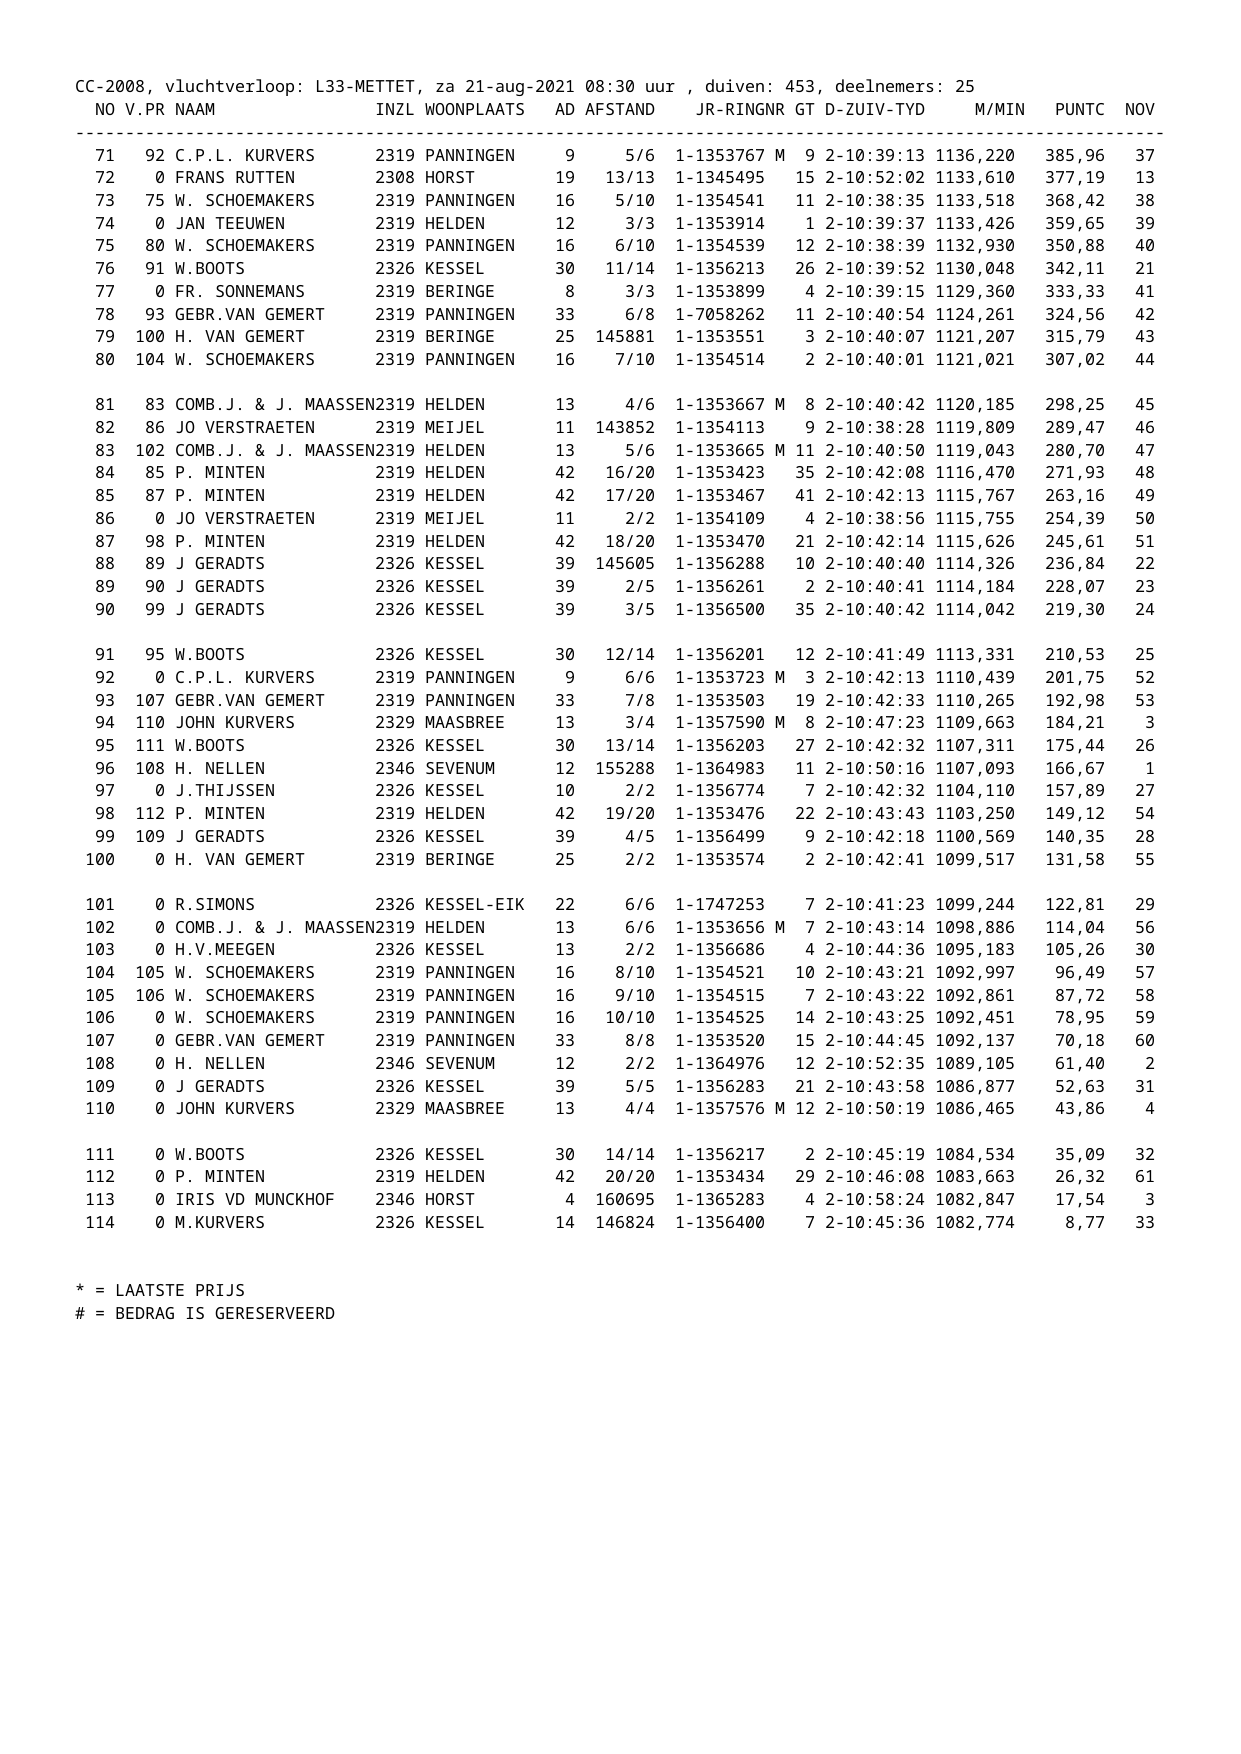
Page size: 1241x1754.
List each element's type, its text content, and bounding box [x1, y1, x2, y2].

text 74 0 JAN TEEUWEN 2319 HELDEN 12 3/3 1-1353914 1 2-10:39:37 1133,426 359,65 39 [75, 211, 1165, 234]
text * = LAATSTE PRIJS [75, 1278, 1165, 1301]
text 80 104 W. SCHOEMAKERS 2319 PANNINGEN 16 7/10 1-1354514 2 2-10:40:01 1121,021 307,02 44 [75, 347, 1165, 370]
text 84 85 P. MINTEN 2319 HELDEN 42 16/20 1-1353423 35 2-10:42:08 1116,470 271,93 48 [75, 461, 1165, 484]
text 95 111 W.BOOTS 2326 KESSEL 30 13/14 1-1356203 27 2-10:42:32 1107,311 175,44 26 [75, 733, 1165, 756]
text 92 0 C.P.L. KURVERS 2319 PANNINGEN 9 6/6 1-1353723 M 3 2-10:42:13 1110,439 201,75 52 [75, 665, 1165, 688]
text 90 99 J GERADTS 2326 KESSEL 39 3/5 1-1356500 35 2-10:40:42 1114,042 219,30 24 [75, 597, 1165, 620]
text 111 0 W.BOOTS 2326 KESSEL 30 14/14 1-1356217 2 2-10:45:19 1084,534 35,09 32 [75, 1142, 1165, 1165]
text 110 0 JOHN KURVERS 2329 MAASBREE 13 4/4 1-1357576 M 12 2-10:50:19 1086,465 43,86 4 [75, 1097, 1165, 1119]
text 99 109 J GERADTS 2326 KESSEL 39 4/5 1-1356499 9 2-10:42:18 1100,569 140,35 28 [75, 824, 1165, 847]
text 114 0 M.KURVERS 2326 KESSEL 14 146824 1-1356400 7 2-10:45:36 1082,774 8,77 33 [75, 1210, 1165, 1233]
text 72 0 FRANS RUTTEN 2308 HORST 19 13/13 1-1345495 15 2-10:52:02 1133,610 377,19 13 [75, 166, 1165, 188]
text 76 91 W.BOOTS 2326 KESSEL 30 11/14 1-1356213 26 2-10:39:52 1130,048 342,11 21 [75, 257, 1165, 279]
text 100 0 H. VAN GEMERT 2319 BERINGE 25 2/2 1-1353574 2 2-10:42:41 1099,517 131,58 55 [75, 847, 1165, 870]
text 87 98 P. MINTEN 2319 HELDEN 42 18/20 1-1353470 21 2-10:42:14 1115,626 245,61 51 [75, 529, 1165, 552]
text CC-2008, vluchtverloop: L33-METTET, za 21-aug-2021 08:30 uur , duiven: 453, deelnemers: 25 [75, 75, 1165, 98]
text 98 112 P. MINTEN 2319 HELDEN 42 19/20 1-1353476 22 2-10:43:43 1103,250 149,12 54 [75, 802, 1165, 824]
text 105 106 W. SCHOEMAKERS 2319 PANNINGEN 16 9/10 1-1354515 7 2-10:43:22 1092,861 87,72 58 [75, 983, 1165, 1006]
text 109 0 J GERADTS 2326 KESSEL 39 5/5 1-1356283 21 2-10:43:58 1086,877 52,63 31 [75, 1074, 1165, 1097]
text 106 0 W. SCHOEMAKERS 2319 PANNINGEN 16 10/10 1-1354525 14 2-10:43:25 1092,451 78,95 59 [75, 1006, 1165, 1029]
text 82 86 JO VERSTRAETEN 2319 MEIJEL 11 143852 1-1354113 9 2-10:38:28 1119,809 289,47 46 [75, 416, 1165, 438]
text ------------------------------------------------------------------------------------------------------------- [75, 120, 1165, 143]
text 71 92 C.P.L. KURVERS 2319 PANNINGEN 9 5/6 1-1353767 M 9 2-10:39:13 1136,220 385,96 37 [75, 143, 1165, 166]
text 93 107 GEBR.VAN GEMERT 2319 PANNINGEN 33 7/8 1-1353503 19 2-10:42:33 1110,265 192,98 53 [75, 688, 1165, 711]
text 113 0 IRIS VD MUNCKHOF 2346 HORST 4 160695 1-1365283 4 2-10:58:24 1082,847 17,54 3 [75, 1188, 1165, 1210]
text 101 0 R.SIMONS 2326 KESSEL-EIK 22 6/6 1-1747253 7 2-10:41:23 1099,244 122,81 29 [75, 892, 1165, 915]
text 85 87 P. MINTEN 2319 HELDEN 42 17/20 1-1353467 41 2-10:42:13 1115,767 263,16 49 [75, 484, 1165, 506]
text 107 0 GEBR.VAN GEMERT 2319 PANNINGEN 33 8/8 1-1353520 15 2-10:44:45 1092,137 70,18 60 [75, 1029, 1165, 1051]
text # = BEDRAG IS GERESERVEERD [75, 1301, 1165, 1324]
text 79 100 H. VAN GEMERT 2319 BERINGE 25 145881 1-1353551 3 2-10:40:07 1121,207 315,79 43 [75, 325, 1165, 347]
text 94 110 JOHN KURVERS 2329 MAASBREE 13 3/4 1-1357590 M 8 2-10:47:23 1109,663 184,21 3 [75, 711, 1165, 733]
text 104 105 W. SCHOEMAKERS 2319 PANNINGEN 16 8/10 1-1354521 10 2-10:43:21 1092,997 96,49 57 [75, 961, 1165, 983]
text 78 93 GEBR.VAN GEMERT 2319 PANNINGEN 33 6/8 1-7058262 11 2-10:40:54 1124,261 324,56 42 [75, 302, 1165, 325]
text 91 95 W.BOOTS 2326 KESSEL 30 12/14 1-1356201 12 2-10:41:49 1113,331 210,53 25 [75, 643, 1165, 665]
text 96 108 H. NELLEN 2346 SEVENUM 12 155288 1-1364983 11 2-10:50:16 1107,093 166,67 1 [75, 756, 1165, 779]
text 83 102 COMB.J. & J. MAASSEN2319 HELDEN 13 5/6 1-1353665 M 11 2-10:40:50 1119,043 280,70 47 [75, 438, 1165, 461]
text 75 80 W. SCHOEMAKERS 2319 PANNINGEN 16 6/10 1-1354539 12 2-10:38:39 1132,930 350,88 40 [75, 234, 1165, 257]
text 103 0 H.V.MEEGEN 2326 KESSEL 13 2/2 1-1356686 4 2-10:44:36 1095,183 105,26 30 [75, 938, 1165, 961]
text 102 0 COMB.J. & J. MAASSEN2319 HELDEN 13 6/6 1-1353656 M 7 2-10:43:14 1098,886 114,04 56 [75, 915, 1165, 938]
text 88 89 J GERADTS 2326 KESSEL 39 145605 1-1356288 10 2-10:40:40 1114,326 236,84 22 [75, 552, 1165, 574]
text 112 0 P. MINTEN 2319 HELDEN 42 20/20 1-1353434 29 2-10:46:08 1083,663 26,32 61 [75, 1165, 1165, 1188]
text 97 0 J.THIJSSEN 2326 KESSEL 10 2/2 1-1356774 7 2-10:42:32 1104,110 157,89 27 [75, 779, 1165, 802]
text NO V.PR NAAM INZL WOONPLAATS AD AFSTAND JR-RINGNR GT D-ZUIV-TYD M/MIN PUNTC NOV [75, 98, 1165, 120]
text 73 75 W. SCHOEMAKERS 2319 PANNINGEN 16 5/10 1-1354541 11 2-10:38:35 1133,518 368,42 38 [75, 188, 1165, 211]
text 108 0 H. NELLEN 2346 SEVENUM 12 2/2 1-1364976 12 2-10:52:35 1089,105 61,40 2 [75, 1051, 1165, 1074]
text 86 0 JO VERSTRAETEN 2319 MEIJEL 11 2/2 1-1354109 4 2-10:38:56 1115,755 254,39 50 [75, 506, 1165, 529]
text 81 83 COMB.J. & J. MAASSEN2319 HELDEN 13 4/6 1-1353667 M 8 2-10:40:42 1120,185 298,25 45 [75, 393, 1165, 416]
text 89 90 J GERADTS 2326 KESSEL 39 2/5 1-1356261 2 2-10:40:41 1114,184 228,07 23 [75, 574, 1165, 597]
text 77 0 FR. SONNEMANS 2319 BERINGE 8 3/3 1-1353899 4 2-10:39:15 1129,360 333,33 41 [75, 279, 1165, 302]
